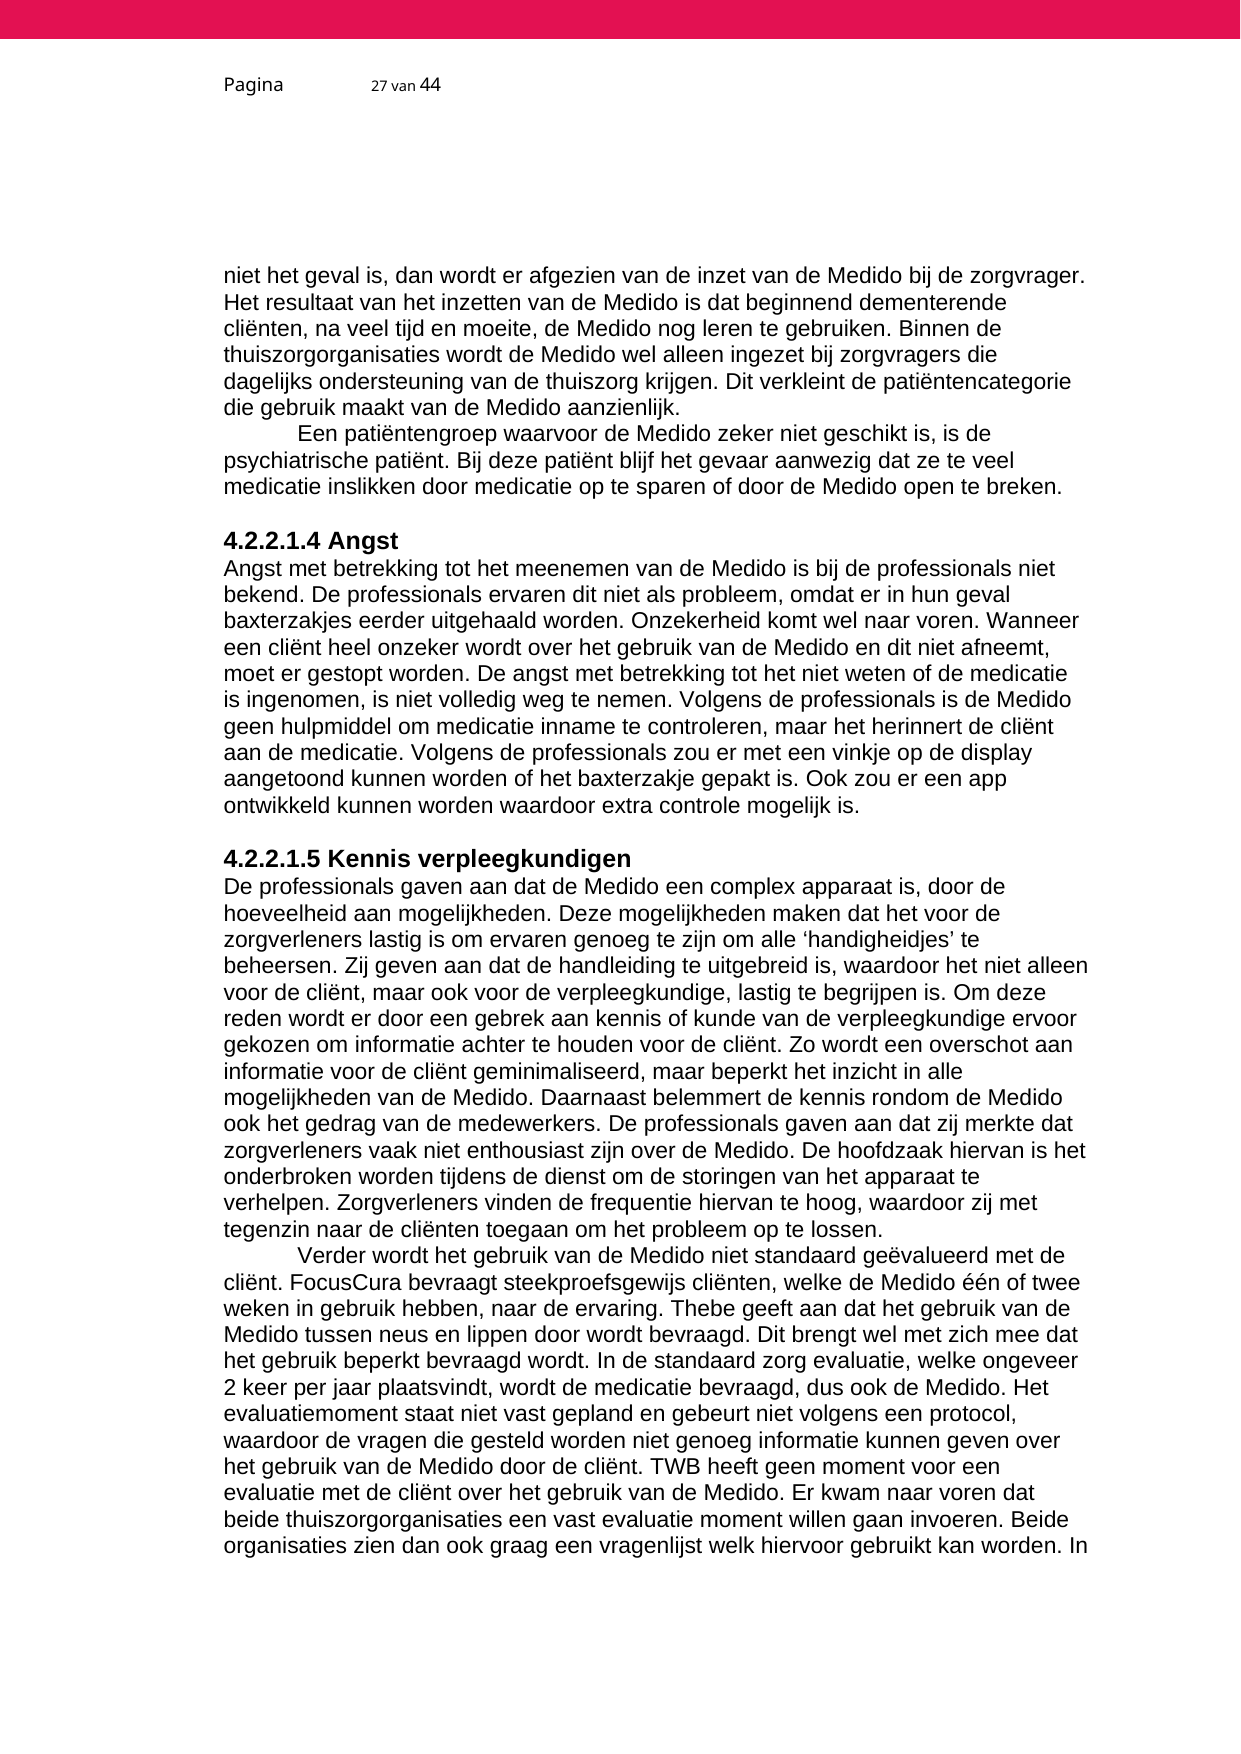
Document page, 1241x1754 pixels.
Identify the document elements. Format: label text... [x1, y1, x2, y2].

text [223, 262, 1090, 420]
text Angst met betrekking tot het meenemen van de Medido is bij de professionals niet bekend. De professionals ervaren dit niet als probleem, omdat er in hun geval baxterzakjes eerder uitgehaald worden. Onzekerheid komt wel naar voren. Wanneer een cliënt heel onzeker wordt over het gebruik van de Medido en dit niet afneemt, moet er gestopt worden. De angst met betrekking tot het niet weten of de medicatie is ingenomen, is niet volledig weg te nemen. Volgens de professionals is de Medido geen hulpmiddel om medicatie inname te controleren, maar het herinnert de cliënt aan de medicatie. Volgens de professionals zou er met een vinkje op de display aangetoond kunnen worden of het baxterzakje gepakt is. Ook zou er een app ontwikkeld kunnen worden waardoor extra controle mogelijk is. [223, 554, 1090, 818]
text 4.2.2.1.4 Angst [223, 526, 1090, 554]
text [223, 1242, 1090, 1558]
text De professionals gaven aan dat de Medido een complex apparaat is, door de hoeveelheid aan mogelijkheden. Deze mogelijkheden maken dat het voor de zorgverleners lastig is om ervaren genoeg te zijn om alle ‘handigheidjes’ te beheersen. Zij geven aan dat de handleiding te uitgebreid is, waardoor het niet alleen voor de cliënt, maar ook voor de verpleegkundige, lastig te begrijpen is. Om deze reden wordt er door een gebrek aan kennis of kunde van de verpleegkundige ervoor gekozen om informatie achter te houden voor de cliënt. Zo wordt een overschot aan informatie voor de cliënt geminimaliseerd, maar beperkt het inzicht in alle mogelijkheden van de Medido. Daarnaast belemmert de kennis rondom de Medido ook het gedrag van de medewerkers. De professionals gaven aan dat zij merkte dat zorgverleners vaak niet enthousiast zijn over de Medido. De hoofdzaak hiervan is het onderbroken worden tijdens de dienst om de storingen van het apparaat te verhelpen. Zorgverleners vinden de frequentie hiervan te hoog, waardoor zij met tegenzin naar de cliënten toegaan om het probleem op te lossen. [223, 873, 1090, 1242]
picture [0, 0, 1241, 39]
text 4.2.2.1.5 Kennis verpleegkundigen [223, 844, 1090, 873]
text Een patiëntengroep waarvoor de Medido zeker niet geschikt is, is de psychiatrische patiënt. Bij deze patiënt blijf het gevaar aanwezig dat ze te veel medicatie inslikken door medicatie op te sparen of door de Medido open te breken. [223, 420, 1090, 499]
